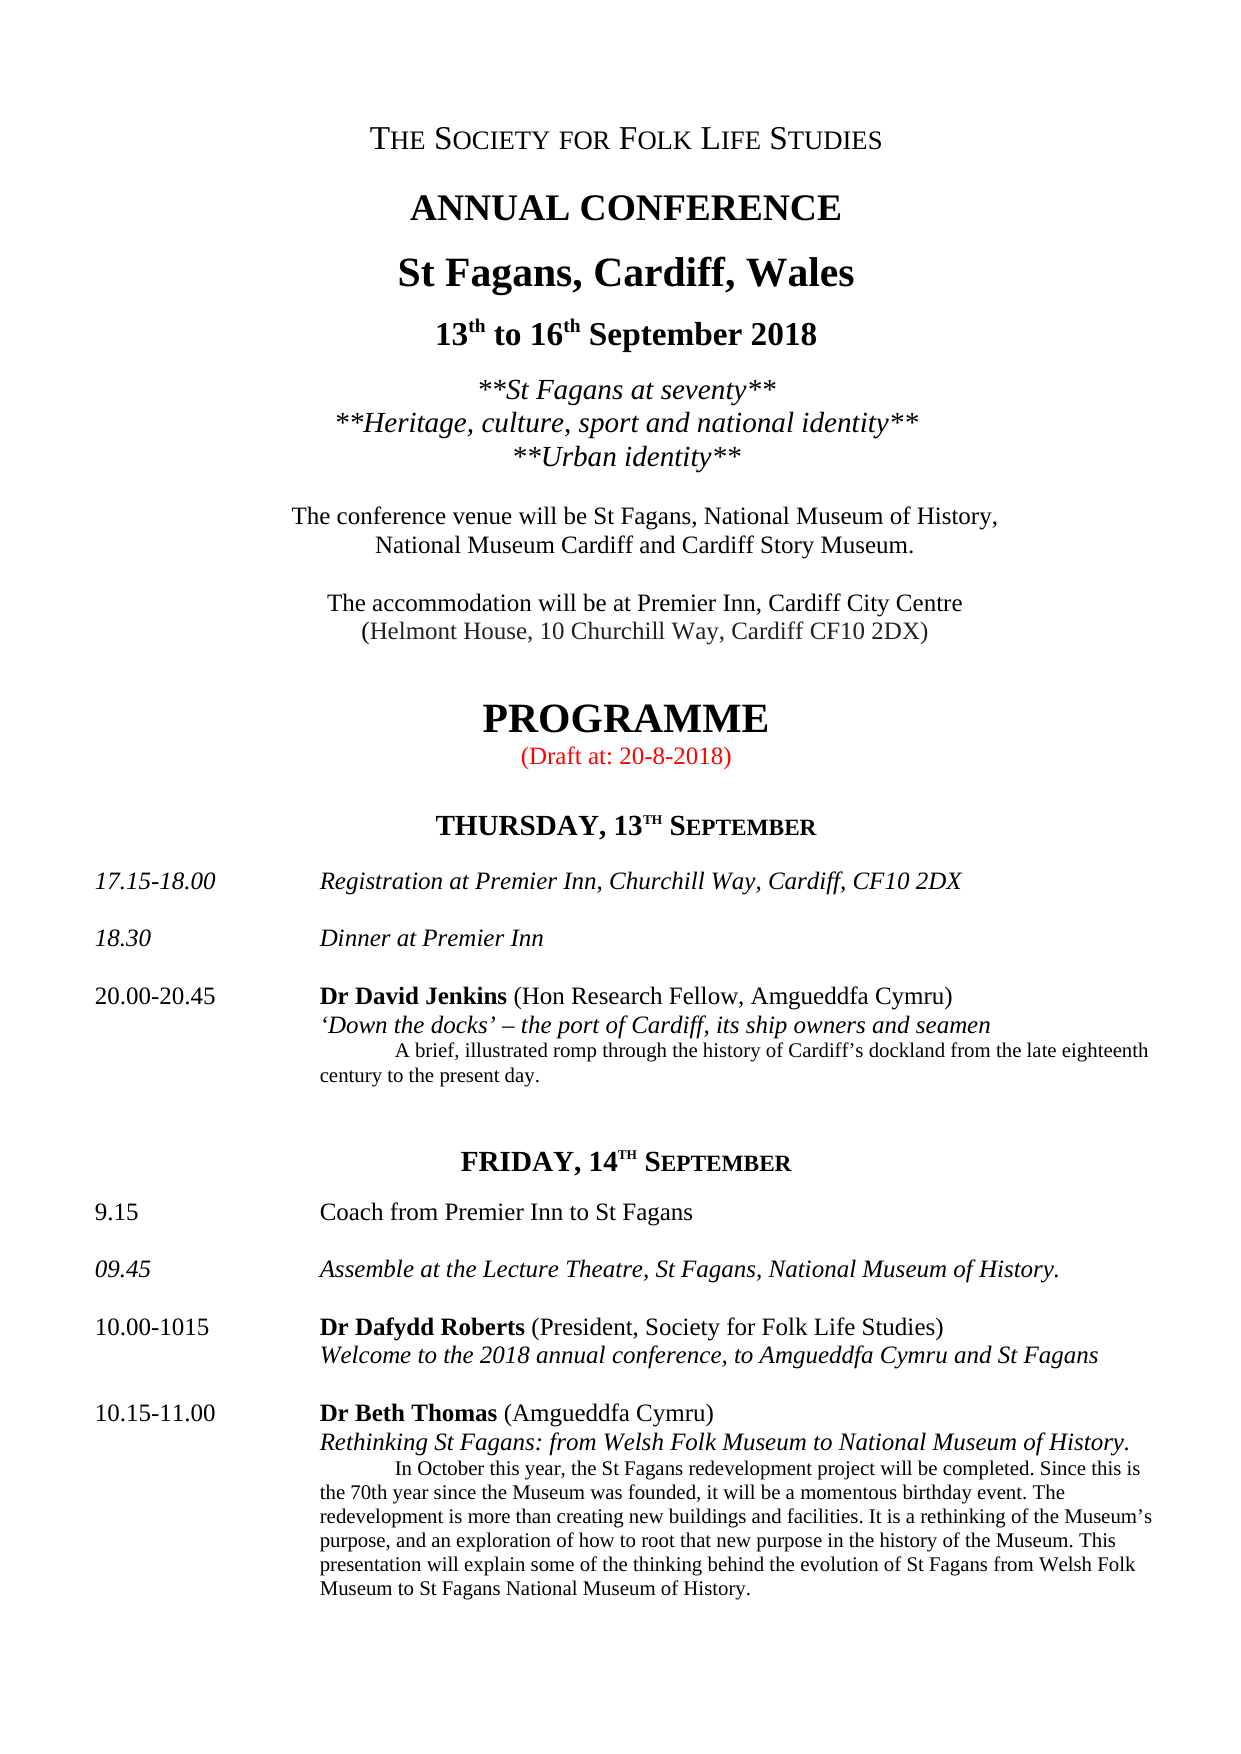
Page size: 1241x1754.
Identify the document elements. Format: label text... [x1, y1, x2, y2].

text 10.00-1015 Dr Dafydd Roberts (President, Society for Folk Life Studies) [94, 1312, 1157, 1341]
text The accommodation will be at Premier Inn, Cardiff City Centre [132, 588, 1157, 616]
text 13th to 16th September 2018 [94, 314, 1157, 353]
text 9.15 Coach from Premier Inn to St Fagans [94, 1197, 1157, 1226]
text (Draft at: 20-8-2018) [94, 741, 1157, 770]
text 10.15-11.00 Dr Beth Thomas (Amgueddfa Cymru) [94, 1398, 1157, 1427]
text National Museum Cardiff and Cardiff Story Museum. [132, 530, 1157, 559]
text **St Fagans at seventy** [94, 372, 1157, 406]
text ‘Down the docks’ – the port of Cardiff, its ship owners and seamen [319, 1010, 1157, 1038]
text A brief, illustrated romp through the history of Cardiff’s dockland from the late eighteenth century to the present day. [319, 1038, 1157, 1087]
text FRIDAY, 14th September [94, 1144, 1157, 1178]
text 20.00-20.45 Dr David Jenkins (Hon Research Fellow, Amgueddfa Cymru) [94, 981, 1157, 1010]
text 09.45 Assemble at the Lecture Theatre, St Fagans, National Museum of History. [94, 1254, 1157, 1283]
text Rethinking St Fagans: from Welsh Folk Museum to National Museum of History. [319, 1427, 1157, 1456]
text **Heritage, culture, sport and national identity** [94, 406, 1157, 439]
text 17.15-18.00 Registration at Premier Inn, Churchill Way, Cardiff, CF10 2DX [94, 866, 1240, 895]
text Welcome to the 2018 annual conference, to Amgueddfa Cymru and St Fagans [319, 1341, 1157, 1369]
text The Society for Folk Life Studies [94, 118, 1157, 156]
text In October this year, the St Fagans redevelopment project will be completed. Since this is the 70th year since the Museum was founded, it will be a momentous birthday event. The redevelopment is more than creating new buildings and facilities. It is a rethinking of the Museum’s purpose, and an exploration of how to root that new purpose in the history of the Museum. This presentation will explain some of the thinking behind the evolution of St Fagans from Welsh Folk Museum to St Fagans National Museum of History. [319, 1456, 1157, 1600]
text Annual Conference [94, 185, 1157, 228]
text THURSDAY, 13th September [94, 808, 1157, 842]
text (Helmont House, 10 Churchill Way, Cardiff CF10 2DX) [132, 616, 1157, 645]
text PROGRAMME [94, 693, 1157, 741]
text St Fagans, Cardiff, Wales [94, 247, 1157, 295]
text 18.30 Dinner at Premier Inn [94, 923, 1157, 952]
text The conference venue will be St Fagans, National Museum of History, [132, 501, 1157, 530]
text **Urban identity** [94, 439, 1157, 473]
